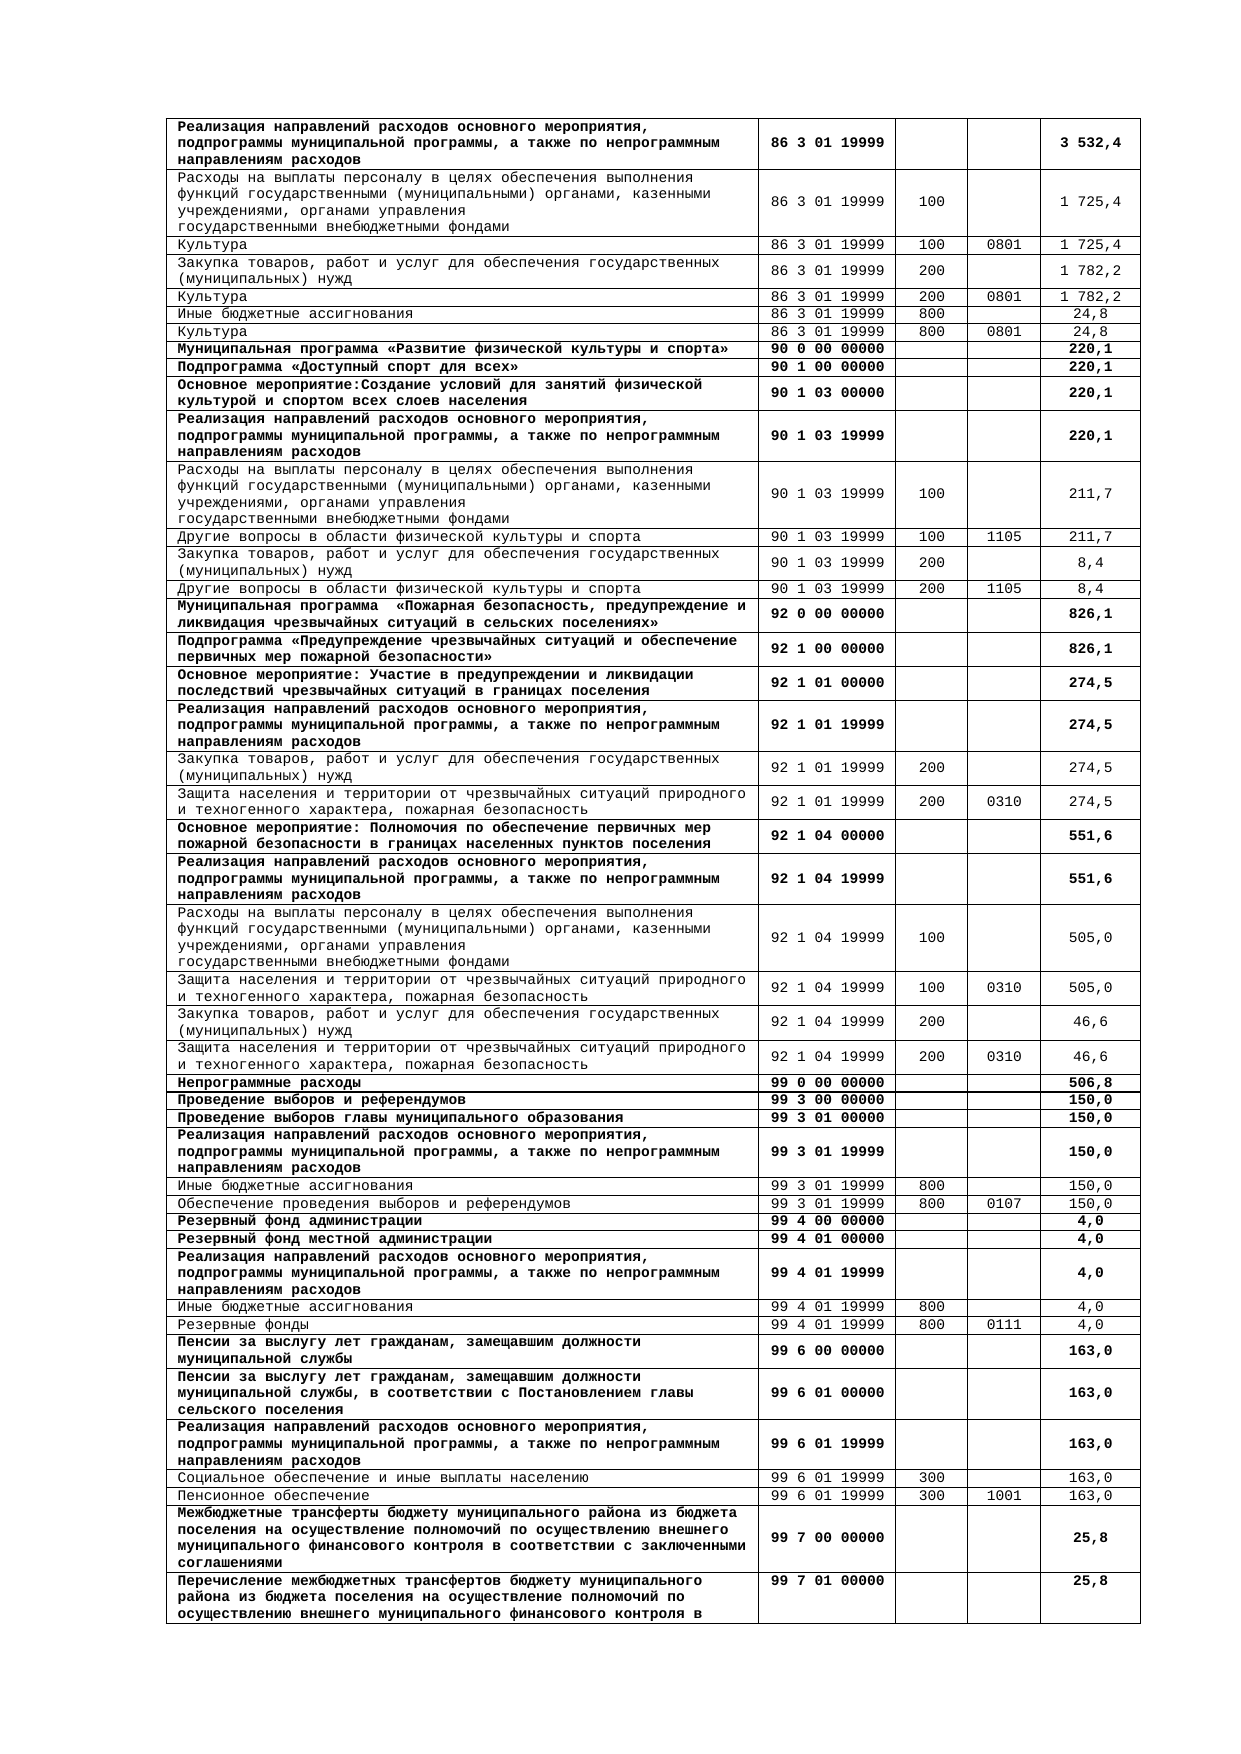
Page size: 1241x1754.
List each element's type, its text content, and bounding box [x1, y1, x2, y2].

table_cell [968, 1128, 1040, 1177]
table_cell [896, 599, 967, 632]
table_cell [968, 170, 1040, 236]
table_cell 86 3 01 19999 [759, 307, 895, 323]
table_cell [968, 633, 1040, 666]
table_cell 274,5 [1041, 786, 1140, 819]
table_cell [968, 1470, 1040, 1487]
table_cell 220,1 [1041, 377, 1140, 410]
table_cell 90 1 03 19999 [759, 462, 895, 528]
table_cell [968, 462, 1040, 528]
table_cell 99 6 01 19999 [759, 1488, 895, 1504]
table_cell Основное мероприятие:Создание условий для занятий физической культурой и спортом всех слоев населения [167, 377, 758, 410]
table_cell 99 6 01 19999 [759, 1470, 895, 1487]
table_cell Другие вопросы в области физической культуры и спорта [167, 581, 758, 597]
table_cell Проведение выборов главы муниципального образования [167, 1110, 758, 1127]
table_cell 86 3 01 19999 [759, 289, 895, 306]
table_cell 0111 [968, 1317, 1040, 1334]
table_cell 90 0 00 00000 [759, 342, 895, 358]
table_cell [968, 307, 1040, 323]
table_cell Закупка товаров, работ и услуг для обеспечения государственных (муниципальных) нужд [167, 255, 758, 288]
table_cell [896, 359, 967, 376]
table_cell 3 532,4 [1041, 119, 1140, 169]
table_cell 211,7 [1041, 462, 1140, 528]
table_cell 4,0 [1041, 1300, 1140, 1316]
table_cell 99 3 01 19999 [759, 1178, 895, 1195]
table_cell 300 [896, 1488, 967, 1504]
table_cell 46,6 [1041, 1041, 1140, 1074]
table_cell [896, 1573, 967, 1622]
table_cell 100 [896, 905, 967, 971]
table_cell 826,1 [1041, 599, 1140, 632]
table_cell [896, 1214, 967, 1230]
table_cell [968, 1075, 1040, 1091]
table_cell 100 [896, 972, 967, 1005]
table_cell 551,6 [1041, 820, 1140, 853]
table_cell 90 1 03 00000 [759, 377, 895, 410]
table_cell [896, 119, 967, 169]
table_cell 92 1 04 00000 [759, 820, 895, 853]
table_cell 100 [896, 462, 967, 528]
table_cell 99 7 00 00000 [759, 1506, 895, 1572]
table_cell Реализация направлений расходов основного мероприятия, подпрограммы муниципальной программы, а также по непрограммным направлениям расходов [167, 1249, 758, 1298]
table_cell [896, 1506, 967, 1572]
table_cell 551,6 [1041, 854, 1140, 904]
table_cell 25,8 [1041, 1573, 1140, 1622]
table_cell 4,0 [1041, 1231, 1140, 1248]
table_cell Пенсионное обеспечение [167, 1488, 758, 1504]
table_cell Пенсии за выслугу лет гражданам, замещавшим должности муниципальной службы, в соответствии с Постановлением главы сельского поселения [167, 1369, 758, 1418]
table_cell [896, 1231, 967, 1248]
table_cell Иные бюджетные ассигнования [167, 1178, 758, 1195]
table_cell [896, 1369, 967, 1418]
table_cell 200 [896, 786, 967, 819]
table_cell [968, 701, 1040, 751]
table_cell 99 7 01 00000 [759, 1573, 895, 1622]
table_cell Резервные фонды [167, 1317, 758, 1334]
table_cell 24,8 [1041, 307, 1140, 323]
table_cell 200 [896, 255, 967, 288]
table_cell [167, 1573, 758, 1622]
table_cell 86 3 01 19999 [759, 255, 895, 288]
table_cell [968, 1573, 1040, 1622]
table_cell 220,1 [1041, 342, 1140, 358]
table_cell 150,0 [1041, 1178, 1140, 1195]
table_cell 0310 [968, 1041, 1040, 1074]
table_cell 4,0 [1041, 1249, 1140, 1298]
table_cell 86 3 01 19999 [759, 237, 895, 254]
table_cell 99 6 01 19999 [759, 1420, 895, 1469]
table_cell [968, 1249, 1040, 1298]
table_cell Культура [167, 324, 758, 341]
table_cell 99 4 00 00000 [759, 1214, 895, 1230]
table_cell Реализация направлений расходов основного мероприятия, подпрограммы муниципальной программы, а также по непрограммным направлениям расходов [167, 854, 758, 904]
table_cell [968, 1369, 1040, 1418]
table_cell Иные бюджетные ассигнования [167, 307, 758, 323]
table_cell [968, 1178, 1040, 1195]
table_cell 92 0 00 00000 [759, 599, 895, 632]
table_cell 0310 [968, 786, 1040, 819]
table_cell Непрограммные расходы [167, 1075, 758, 1091]
table_cell Культура [167, 237, 758, 254]
table_cell Муниципальная программа «Пожарная безопасность, предупреждение и ликвидация чрезвычайных ситуаций в сельских поселениях» [167, 599, 758, 632]
table_cell [896, 667, 967, 700]
table_cell 92 1 01 19999 [759, 701, 895, 751]
table_cell [968, 667, 1040, 700]
table_cell 86 3 01 19999 [759, 170, 895, 236]
table_cell [968, 359, 1040, 376]
table_cell 0801 [968, 237, 1040, 254]
table_cell Пенсии за выслугу лет гражданам, замещавшим должности муниципальной службы [167, 1335, 758, 1368]
table_cell 92 1 04 19999 [759, 905, 895, 971]
table_cell 92 1 01 19999 [759, 752, 895, 785]
table_cell 505,0 [1041, 972, 1140, 1005]
table_cell 24,8 [1041, 324, 1140, 341]
table_cell 8,4 [1041, 547, 1140, 580]
table_cell Защита населения и территории от чрезвычайных ситуаций природного и техногенного характера, пожарная безопасность [167, 786, 758, 819]
table_cell 100 [896, 529, 967, 546]
table_cell [896, 1128, 967, 1177]
table_cell 90 1 03 19999 [759, 411, 895, 461]
table_cell 200 [896, 752, 967, 785]
table_cell [896, 411, 967, 461]
table_cell Реализация направлений расходов основного мероприятия, подпрограммы муниципальной программы, а также по непрограммным направлениям расходов [167, 701, 758, 751]
table_cell 1105 [968, 581, 1040, 597]
table_cell 505,0 [1041, 905, 1140, 971]
table_cell 1105 [968, 529, 1040, 546]
table_cell 800 [896, 1317, 967, 1334]
table_cell 90 1 03 19999 [759, 581, 895, 597]
table_cell [968, 1110, 1040, 1127]
table_cell 1 782,2 [1041, 255, 1140, 288]
table_cell Проведение выборов и референдумов [167, 1093, 758, 1109]
table_cell 800 [896, 1300, 967, 1316]
table_cell [968, 599, 1040, 632]
table_cell Иные бюджетные ассигнования [167, 1300, 758, 1316]
table_cell 100 [896, 170, 967, 236]
table_cell [896, 342, 967, 358]
table_cell Социальное обеспечение и иные выплаты населению [167, 1470, 758, 1487]
table_cell 220,1 [1041, 411, 1140, 461]
table_cell [968, 342, 1040, 358]
table_cell [968, 820, 1040, 853]
table_cell 1 782,2 [1041, 289, 1140, 306]
table_cell 211,7 [1041, 529, 1140, 546]
table_cell [968, 411, 1040, 461]
table_cell 200 [896, 1006, 967, 1039]
table_cell 99 4 01 19999 [759, 1317, 895, 1334]
table_cell 274,5 [1041, 701, 1140, 751]
table_cell 163,0 [1041, 1488, 1140, 1504]
table_cell Другие вопросы в области физической культуры и спорта [167, 529, 758, 546]
table_cell 46,6 [1041, 1006, 1140, 1039]
table_cell 163,0 [1041, 1470, 1140, 1487]
table_cell [968, 547, 1040, 580]
table_cell 0107 [968, 1196, 1040, 1212]
table_cell 99 6 00 00000 [759, 1335, 895, 1368]
table_cell 99 3 00 00000 [759, 1093, 895, 1109]
table_cell 800 [896, 1178, 967, 1195]
table_cell 92 1 01 00000 [759, 667, 895, 700]
table_cell 99 3 01 00000 [759, 1110, 895, 1127]
table_cell 150,0 [1041, 1093, 1140, 1109]
table_cell Реализация направлений расходов основного мероприятия, подпрограммы муниципальной программы, а также по непрограммным направлениям расходов [167, 119, 758, 169]
table_cell [968, 1506, 1040, 1572]
table_cell 800 [896, 307, 967, 323]
table_cell [968, 1231, 1040, 1248]
table_cell 150,0 [1041, 1196, 1140, 1212]
table_cell 99 4 01 19999 [759, 1300, 895, 1316]
table_cell 1 725,4 [1041, 237, 1140, 254]
table_cell Закупка товаров, работ и услуг для обеспечения государственных (муниципальных) нужд [167, 752, 758, 785]
table_cell [896, 1093, 967, 1109]
table_cell [968, 1006, 1040, 1039]
table_cell [896, 1110, 967, 1127]
table_cell 100 [896, 237, 967, 254]
table_cell Основное мероприятие: Участие в предупреждении и ликвидации последствий чрезвычайных ситуаций в границах поселения [167, 667, 758, 700]
table_cell 0801 [968, 324, 1040, 341]
table_cell 25,8 [1041, 1506, 1140, 1572]
table_cell 86 3 01 19999 [759, 119, 895, 169]
table_cell Реализация направлений расходов основного мероприятия, подпрограммы муниципальной программы, а также по непрограммным направлениям расходов [167, 1420, 758, 1469]
table_cell 200 [896, 289, 967, 306]
table_cell Подпрограмма «Доступный спорт для всех» [167, 359, 758, 376]
table_cell 92 1 01 19999 [759, 786, 895, 819]
table_cell 90 1 03 19999 [759, 547, 895, 580]
table_cell [968, 905, 1040, 971]
table_cell 99 4 01 19999 [759, 1249, 895, 1298]
table_cell [896, 1420, 967, 1469]
table_cell [968, 119, 1040, 169]
table_cell Защита населения и территории от чрезвычайных ситуаций природного и техногенного характера, пожарная безопасность [167, 972, 758, 1005]
table_cell 92 1 04 19999 [759, 854, 895, 904]
table_cell 92 1 04 19999 [759, 1041, 895, 1074]
table_cell 99 0 00 00000 [759, 1075, 895, 1091]
table_cell [968, 1335, 1040, 1368]
table_cell 4,0 [1041, 1317, 1140, 1334]
table_cell Закупка товаров, работ и услуг для обеспечения государственных (муниципальных) нужд [167, 1006, 758, 1039]
table_cell 150,0 [1041, 1128, 1140, 1177]
table_cell 0801 [968, 289, 1040, 306]
table_cell [968, 255, 1040, 288]
table_cell [896, 854, 967, 904]
table_cell 163,0 [1041, 1369, 1140, 1418]
table_cell Культура [167, 289, 758, 306]
table_cell [896, 1075, 967, 1091]
table_cell 99 3 01 19999 [759, 1196, 895, 1212]
table_cell [896, 633, 967, 666]
table_cell 150,0 [1041, 1110, 1140, 1127]
table_cell 506,8 [1041, 1075, 1140, 1091]
table_cell 800 [896, 324, 967, 341]
table_cell Защита населения и территории от чрезвычайных ситуаций природного и техногенного характера, пожарная безопасность [167, 1041, 758, 1074]
table_cell Закупка товаров, работ и услуг для обеспечения государственных (муниципальных) нужд [167, 547, 758, 580]
table_cell 90 1 03 19999 [759, 529, 895, 546]
table_cell [968, 1214, 1040, 1230]
table_cell Межбюджетные трансферты бюджету муниципального района из бюджета поселения на осуществление полномочий по осуществлению внешнего муниципального финансового контроля в соответствии с заключенными соглашениями [167, 1506, 758, 1572]
table_cell Муниципальная программа «Развитие физической культуры и спорта» [167, 342, 758, 358]
table_cell [896, 701, 967, 751]
table_cell [968, 377, 1040, 410]
table_cell 4,0 [1041, 1214, 1140, 1230]
table_cell Реализация направлений расходов основного мероприятия, подпрограммы муниципальной программы, а также по непрограммным направлениям расходов [167, 1128, 758, 1177]
table_cell 200 [896, 1041, 967, 1074]
table_cell [968, 1093, 1040, 1109]
table_cell 826,1 [1041, 633, 1140, 666]
table_cell 8,4 [1041, 581, 1140, 597]
table_cell [968, 1300, 1040, 1316]
table_cell 99 6 01 00000 [759, 1369, 895, 1418]
table_cell 800 [896, 1196, 967, 1212]
table_cell 200 [896, 581, 967, 597]
table_cell [968, 854, 1040, 904]
table_cell [896, 377, 967, 410]
table_cell 92 1 00 00000 [759, 633, 895, 666]
table_cell 90 1 00 00000 [759, 359, 895, 376]
table_cell [968, 752, 1040, 785]
table_cell 163,0 [1041, 1420, 1140, 1469]
table_cell Обеспечение проведения выборов и референдумов [167, 1196, 758, 1212]
table_cell Реализация направлений расходов основного мероприятия, подпрограммы муниципальной программы, а также по непрограммным направлениям расходов [167, 411, 758, 461]
table_cell 1 725,4 [1041, 170, 1140, 236]
table_cell 1001 [968, 1488, 1040, 1504]
table_cell [896, 1335, 967, 1368]
table_cell Основное мероприятие: Полномочия по обеспечение первичных мер пожарной безопасности в границах населенных пунктов поселения [167, 820, 758, 853]
table_cell 200 [896, 547, 967, 580]
table_cell Резервный фонд администрации [167, 1214, 758, 1230]
table_cell 220,1 [1041, 359, 1140, 376]
table_cell 92 1 04 19999 [759, 972, 895, 1005]
table_cell 163,0 [1041, 1335, 1140, 1368]
table_cell [896, 820, 967, 853]
table_cell [968, 1420, 1040, 1469]
table_cell 274,5 [1041, 752, 1140, 785]
table_cell 99 4 01 00000 [759, 1231, 895, 1248]
table_cell Резервный фонд местной администрации [167, 1231, 758, 1248]
table_cell 99 3 01 19999 [759, 1128, 895, 1177]
table_cell 92 1 04 19999 [759, 1006, 895, 1039]
table_cell 300 [896, 1470, 967, 1487]
table_cell 86 3 01 19999 [759, 324, 895, 341]
table_cell [896, 1249, 967, 1298]
table_cell 0310 [968, 972, 1040, 1005]
table_cell 274,5 [1041, 667, 1140, 700]
table_cell Подпрограмма «Предупреждение чрезвычайных ситуаций и обеспечение первичных мер пожарной безопасности» [167, 633, 758, 666]
